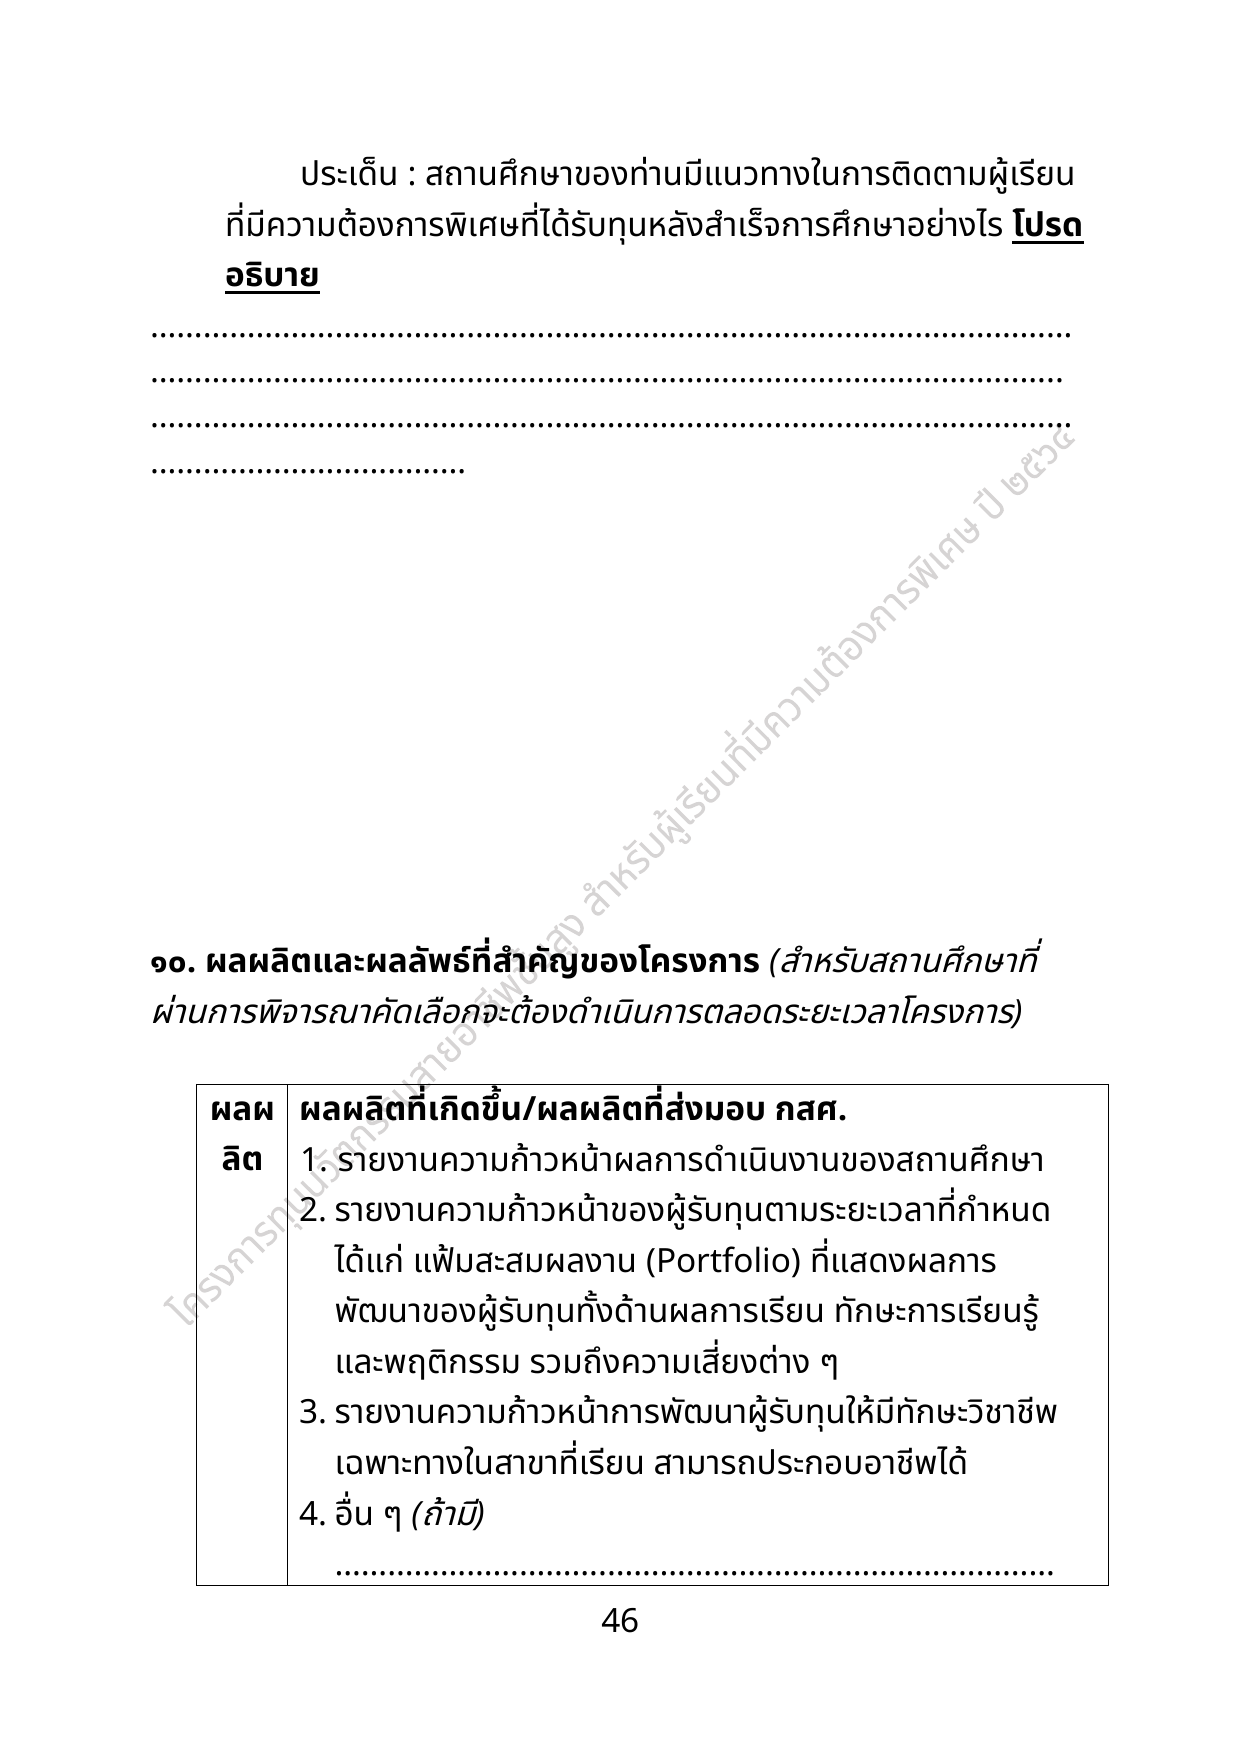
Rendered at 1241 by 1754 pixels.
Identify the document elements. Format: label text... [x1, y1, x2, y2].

text ๑๐. ผลผลิตและผลลัพธ์ที่สำคัญของโครงการ (สำหรับสถานศึกษาที่ผ่านการพิจารณาคัดเลือกจะต้องดำเนินการตลอดระยะเวลาโครงการ) [150, 937, 1090, 1038]
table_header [288, 1085, 1108, 1585]
table_header ผลผลิต [197, 1085, 287, 1585]
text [150, 301, 1090, 483]
text ประเด็น : สถานศึกษาของท่านมีแนวทางในการติดตามผู้เรียนที่มีความต้องการพิเศษที่ได้รับทุนหลังสำเร็จการศึกษาอย่างไร โปรดอธิบาย [225, 150, 1090, 301]
